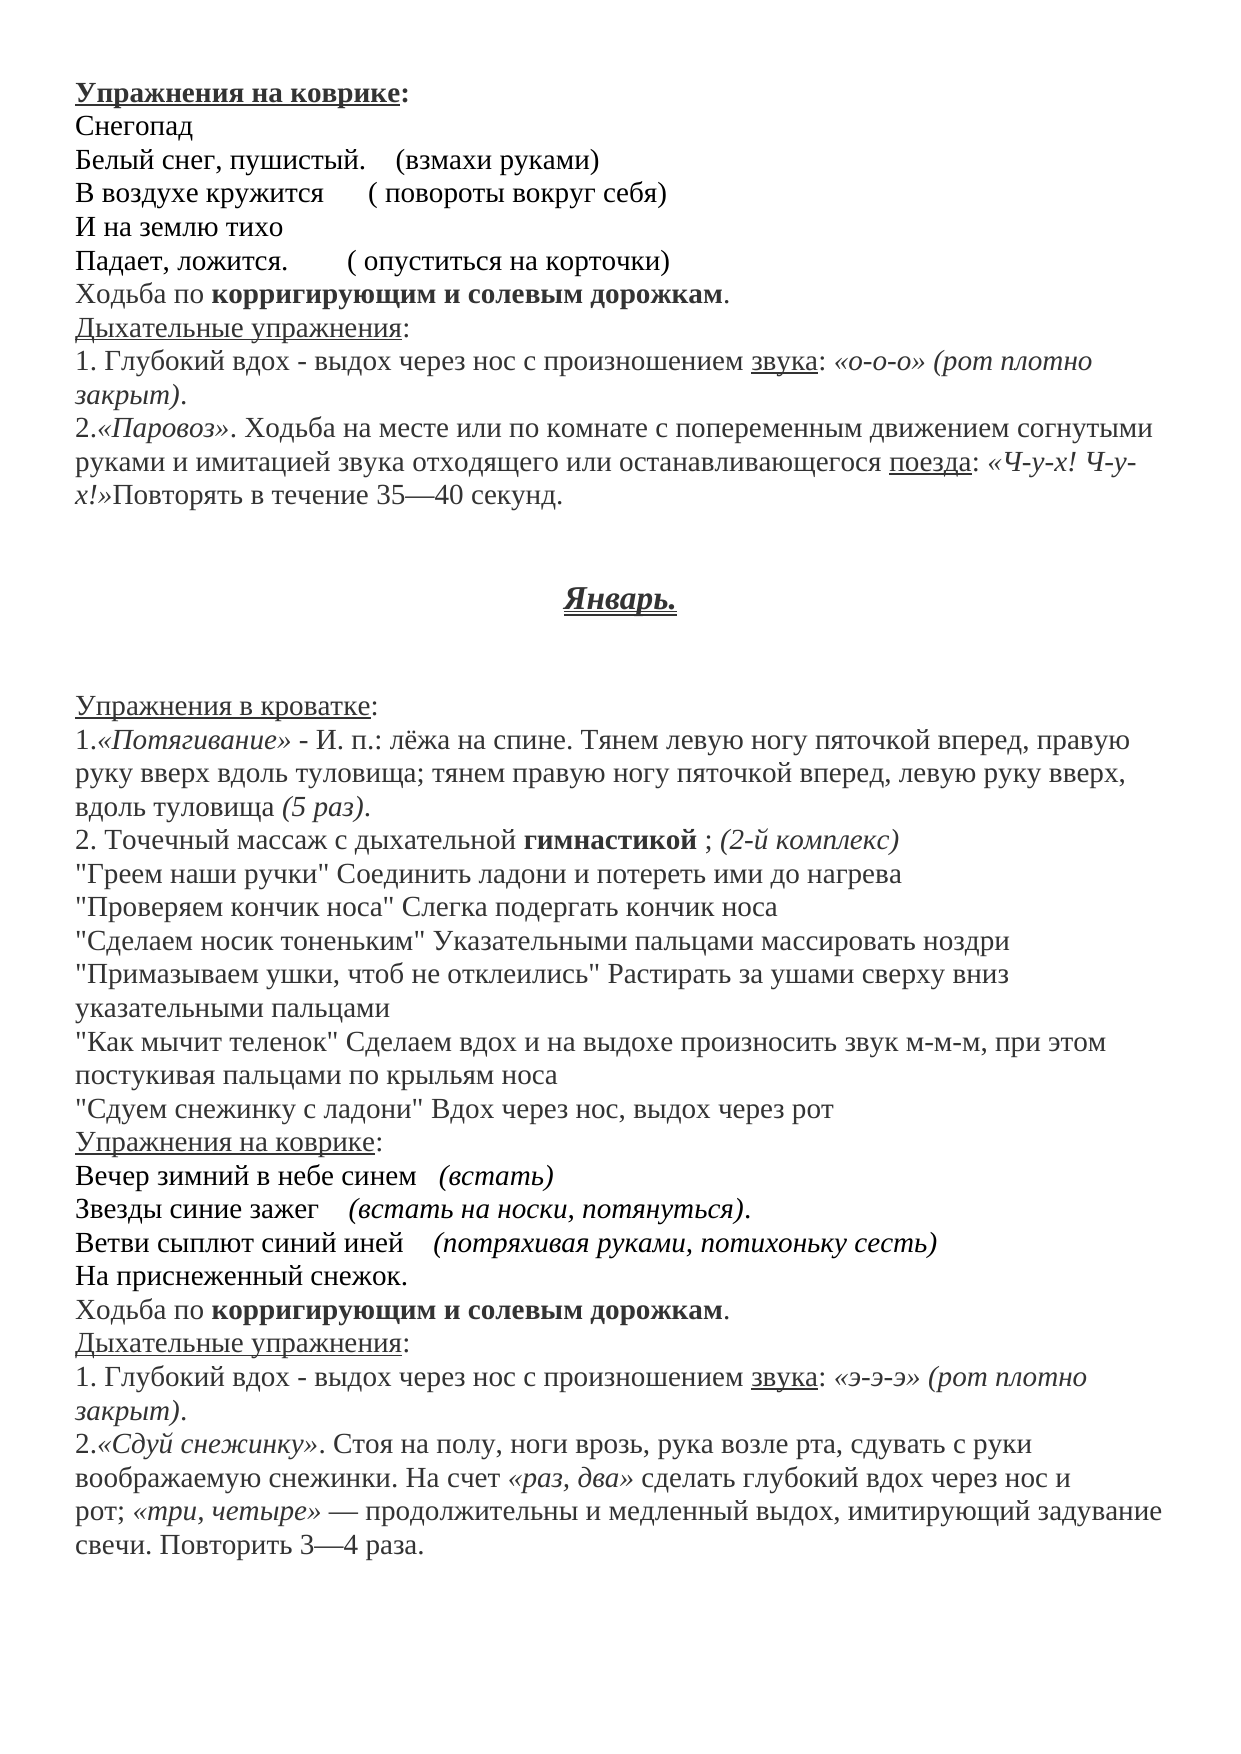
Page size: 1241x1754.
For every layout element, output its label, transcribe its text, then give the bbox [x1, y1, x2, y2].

text "Сдуем снежинку с ладони" Вдох через нос, выдох через рот [75, 1091, 1165, 1124]
text Дыхательные упражнения: [75, 1326, 1165, 1359]
text 1. Глубокий вдох - выдох через нос с произношением звука: «о-о-о» (рот плотно закрыт). [75, 343, 1165, 410]
text Упражнения в кроватке: [75, 688, 1165, 722]
text Ветви сыплют синий иней (потряхивая руками, потихоньку сесть) [75, 1225, 1165, 1258]
text "Сделаем носик тоненьким" Указательными пальцами массировать ноздри [75, 923, 1165, 957]
text "Проверяем кончик носа" Слегка подергать кончик носа [75, 889, 1165, 923]
text На приснеженный снежок. [75, 1258, 1165, 1292]
text Белый снег, пушистый. (взмахи руками) [75, 142, 1165, 176]
text Упражнения на коврике: [75, 1124, 1165, 1158]
text 1.«Потягивание» - И. п.: лёжа на спине. Тянем левую ногу пяточкой вперед, правую руку вверх вдоль туловища; тянем правую ногу пяточкой вперед, левую руку вверх, вдоль туловища (5 раз). [75, 722, 1165, 822]
text Звезды синие зажег (встать на носки, потянуться). [75, 1191, 1165, 1225]
text Ходьба по корригирующим и солевым дорожкам. [75, 1292, 1165, 1326]
text "Греем наши ручки" Соединить ладони и потереть ими до нагрева [75, 856, 1165, 889]
text Упражнения на коврике: [75, 75, 1165, 108]
text Ходьба по корригирующим и солевым дорожкам. [75, 276, 1165, 310]
text Снегопад [75, 108, 1165, 142]
text Вечер зимний в небе синем (встать) [75, 1158, 1165, 1191]
text "Примазываем ушки, чтоб не отклеились" Растирать за ушами сверху вниз указательными пальцами [75, 957, 1165, 1024]
text 2.«Сдуй снежинку». Стоя на полу, ноги врозь, рука возле рта, сдувать с руки воображаемую снежинки. На счет «раз, два» сделать глубокий вдох через нос и рот; «три, четыре» — продолжительны и медленный выдох, имитирующий задувание свечи. Повторить 3—4 раза. [75, 1426, 1165, 1560]
text "Как мычит теленок" Сделаем вдох и на выдохе произносить звук м-м-м, при этом постукивая пальцами по крыльям носа [75, 1024, 1165, 1091]
text Январь. [75, 578, 1165, 616]
text 2. Точечный массаж с дыхательной гимнастикой ; (2-й комплекс) [75, 822, 1165, 856]
text И на землю тихо [75, 209, 1165, 243]
text В воздухе кружится ( повороты вокруг себя) [75, 176, 1165, 209]
text Падает, ложится. ( опуститься на корточки) [75, 243, 1165, 276]
text 2.«Паровоз». Ходьба на месте или по комнате с попеременным движением согнутыми руками и имитацией звука отходящего или останавливающегося поезда: «Ч-у-х! Ч-у-х!»Повторять в течение 35—40 секунд. [75, 410, 1165, 511]
text Дыхательные упражнения: [75, 310, 1165, 343]
text 1. Глубокий вдох - выдох через нос с произношением звука: «э-э-э» (рот плотно закрыт). [75, 1359, 1165, 1426]
